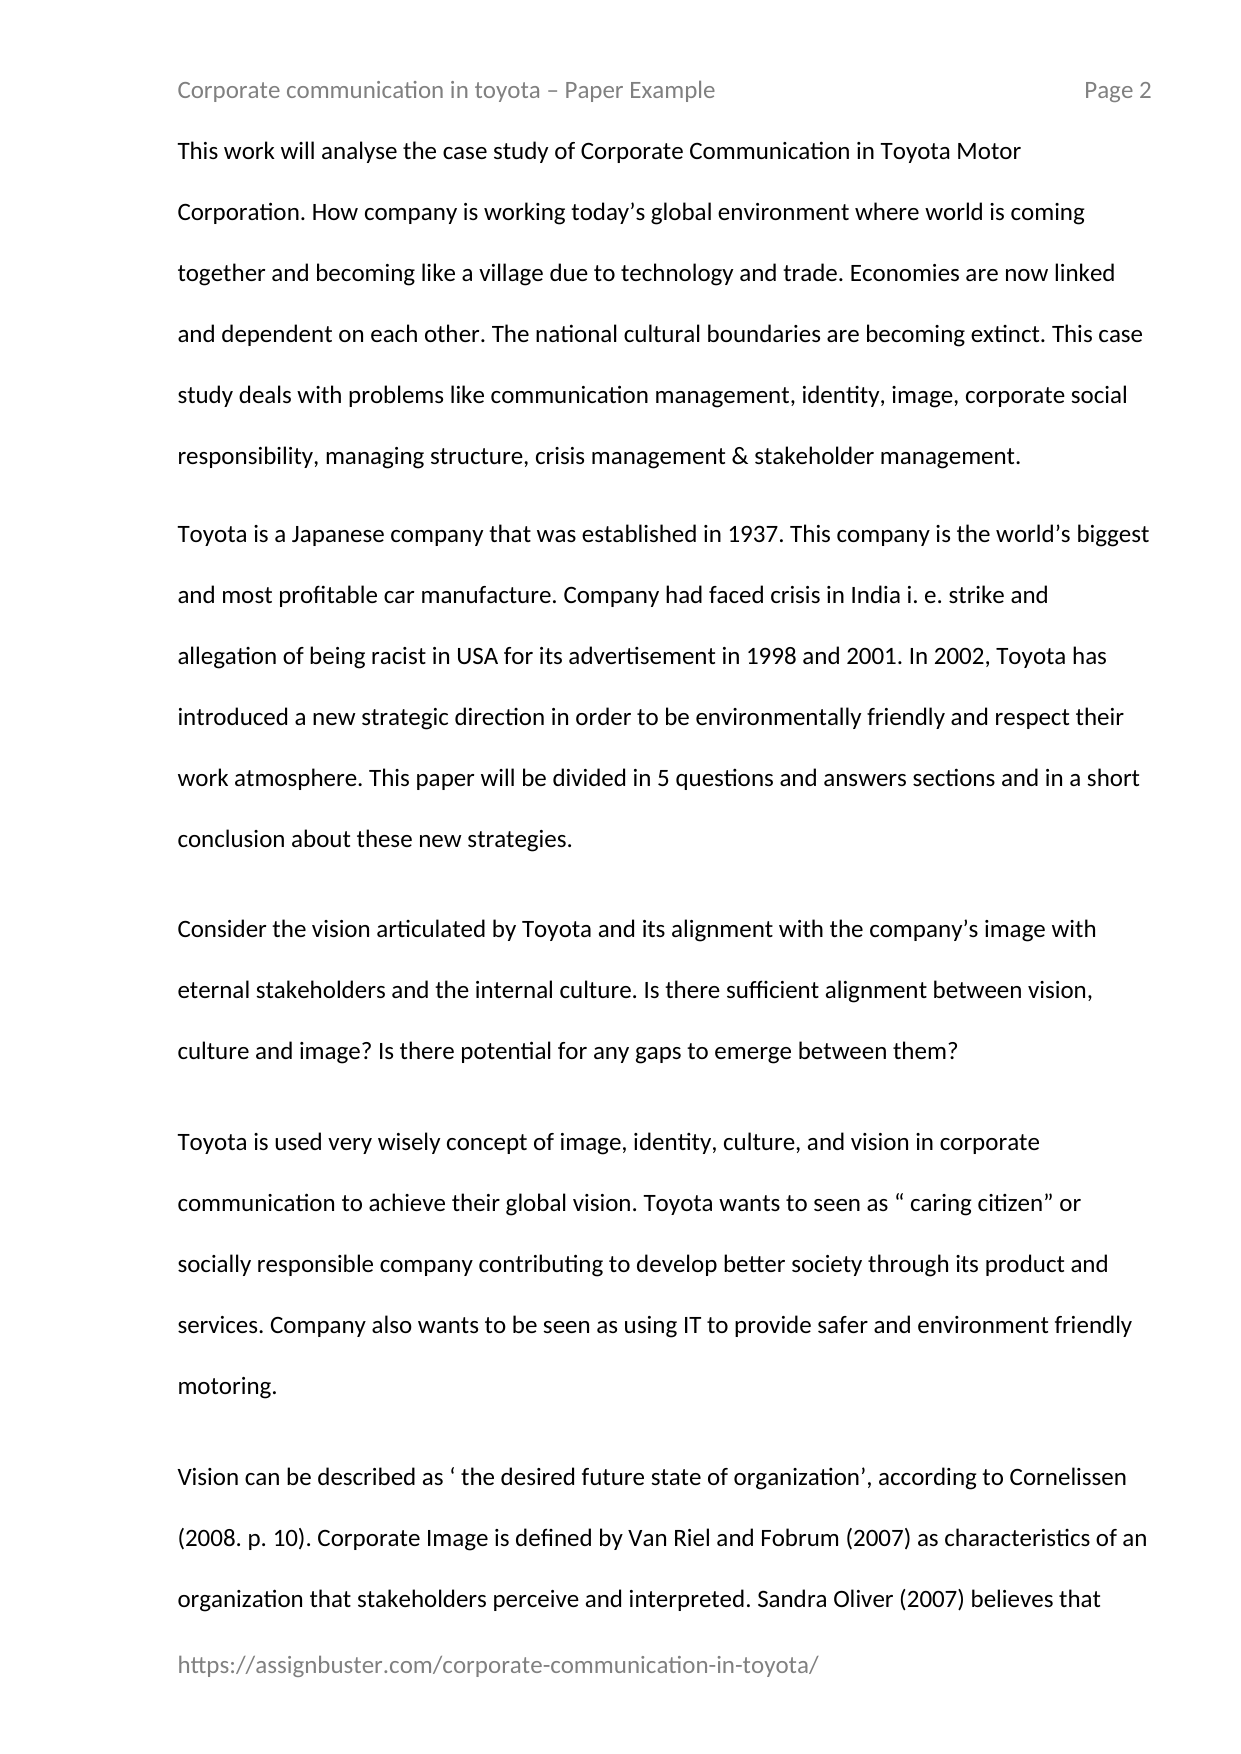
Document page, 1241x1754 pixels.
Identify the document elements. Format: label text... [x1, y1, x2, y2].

text Toyota is a Japanese company that was established in 1937. This company is the world’s biggest and most profitable car manufacture. Company had faced crisis in India i. e. strike and allegation of being racist in USA for its advertisement in 1998 and 2001. In 2002, Toyota has introduced a new strategic direction in order to be environmentally friendly and respect their work atmosphere. This paper will be divided in 5 questions and answers sections and in a short conclusion about these new strategies. [177, 518, 1152, 853]
text Toyota is used very wisely concept of image, identity, culture, and vision in corporate communication to achieve their global vision. Toyota wants to seen as “ caring citizen” or socially responsible company contributing to develop better society through its product and services. Company also wants to be seen as using IT to provide safer and environment friendly motoring. [177, 1126, 1152, 1401]
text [177, 1461, 1152, 1613]
text This work will analyse the case study of Corporate Communication in Toyota Motor Corporation. How company is working today’s global environment where world is coming together and becoming like a village due to technology and trade. Economies are now linked and dependent on each other. The national cultural boundaries are becoming extinct. This case study deals with problems like communication management, identity, image, corporate social responsibility, managing structure, crisis management & stakeholder management. [177, 135, 1152, 471]
text Consider the vision articulated by Toyota and its alignment with the company’s image with eternal stakeholders and the internal culture. Is there sufficient alignment between vision, culture and image? Is there potential for any gaps to emerge between them? [177, 913, 1152, 1066]
